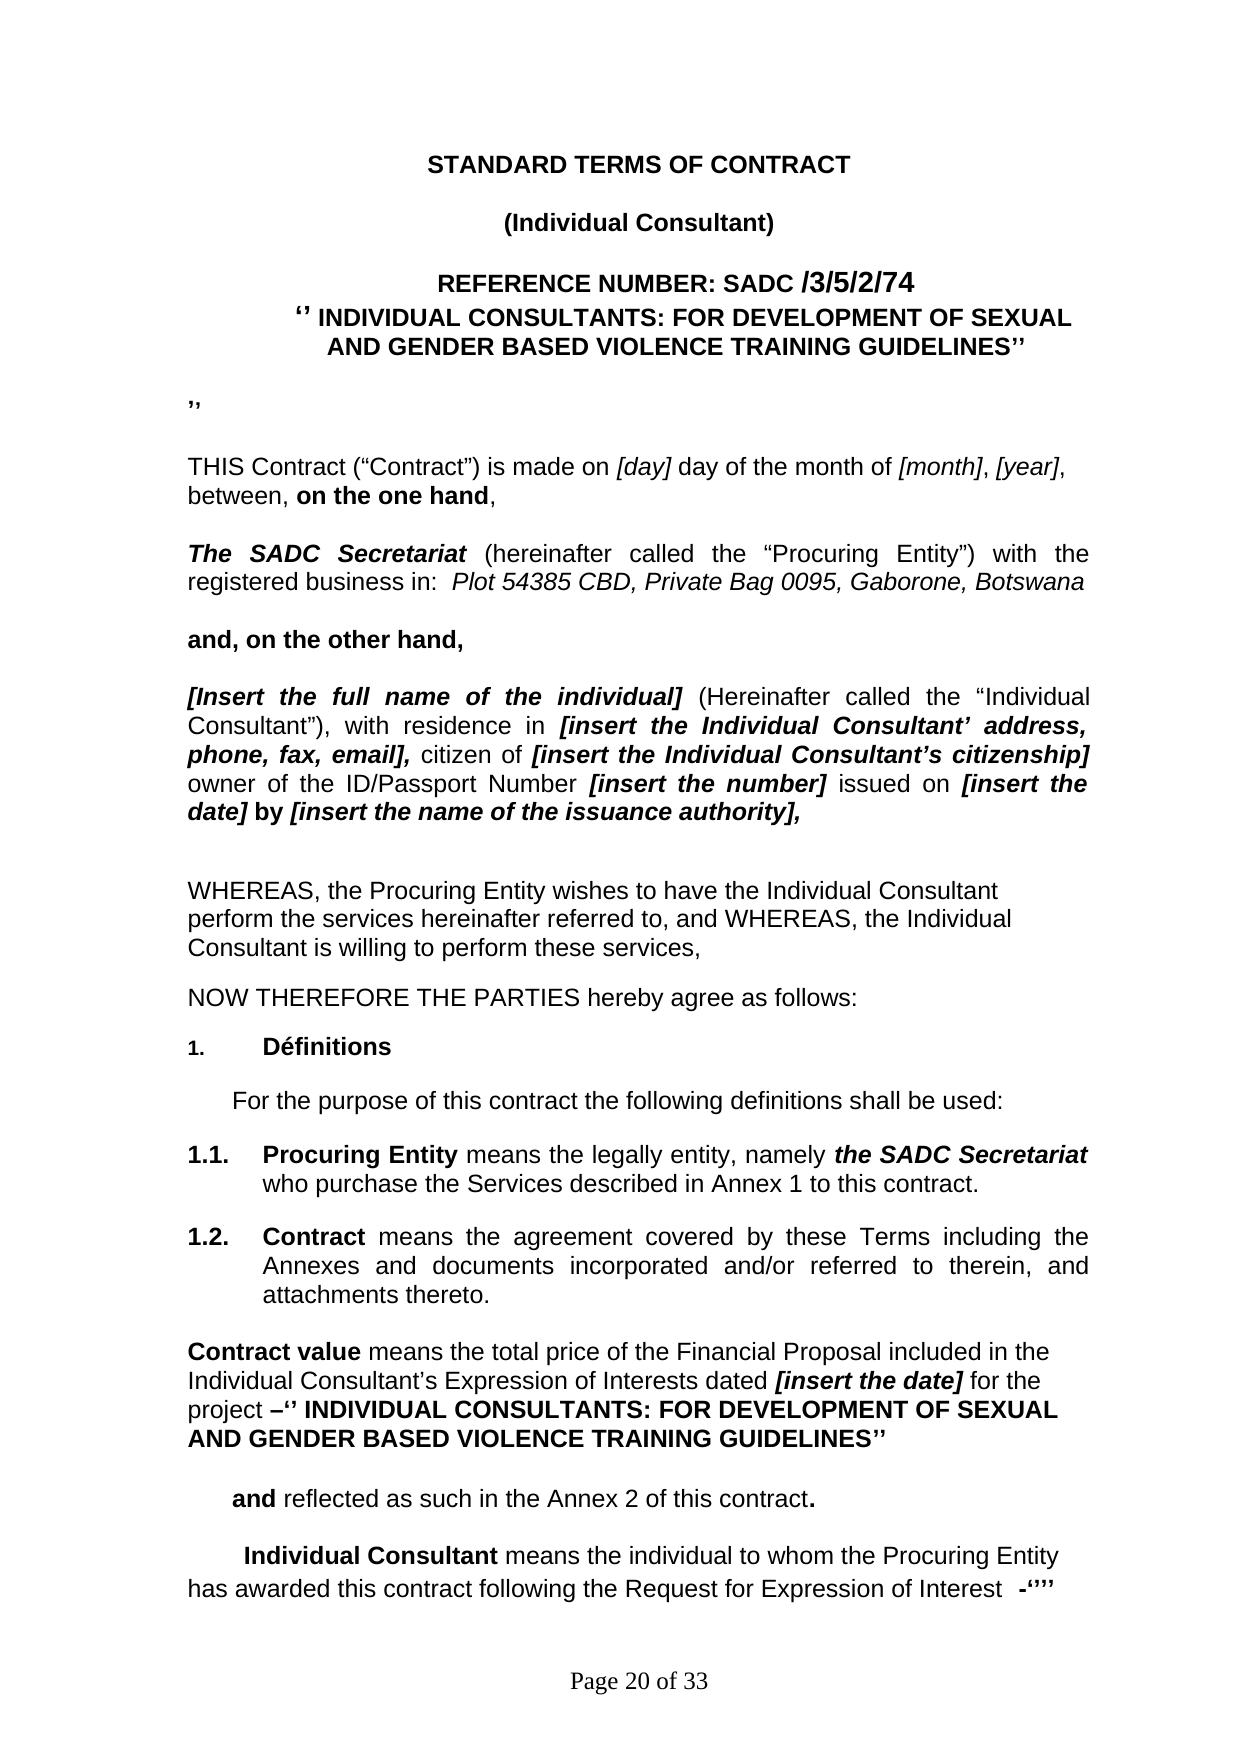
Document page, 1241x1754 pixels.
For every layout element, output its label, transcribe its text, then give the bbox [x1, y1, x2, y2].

text ’’ [187, 395, 1090, 424]
text ‘’ INDIVIDUAL CONSULTANTS: FOR DEVELOPMENT OF SEXUAL AND GENDER BASED VIOLENCE TRAINING GUIDELINES’’ [261, 298, 1090, 361]
text and, on the other hand, [187, 625, 1090, 654]
text For the purpose of this contract the following definitions shall be used: [187, 1086, 1090, 1115]
list Définitions [187, 1032, 1090, 1061]
text WHEREAS, the Procuring Entity wishes to have the Individual Consultant perform the services hereinafter referred to, and WHEREAS, the Individual Consultant is willing to perform these services, [187, 876, 1090, 962]
title STANDARD TERMS OF CONTRACT [187, 150, 1090, 179]
text REFERENCE NUMBER: SADC /3/5/2/74 [261, 265, 1090, 298]
text Individual Consultant means the individual to whom the Procuring Entity has awarded this contract following the Request for Expression of Interest -‘’’’ [187, 1541, 1090, 1603]
text THIS Contract (“Contract”) is made on [day] day of the month of [month], [year], between, on the one hand, [187, 452, 1090, 510]
text NOW THEREFORE THE PARTIES hereby agree as follows: [187, 983, 1090, 1012]
text The SADC Secretariat (hereinafter called the “Procuring Entity”) with the registered business in: Plot 54385 CBD, Private Bag 0095, Gaborone, Botswana [187, 539, 1090, 596]
text Contract value means the total price of the Financial Proposal included in the Individual Consultant’s Expression of Interests dated [insert the date] for the project –‘’ INDIVIDUAL CONSULTANTS: FOR DEVELOPMENT OF SEXUAL AND GENDER BASED VIOLENCE TRAINING GUIDELINES’’ [187, 1337, 1090, 1452]
list Contract means the agreement covered by these Terms including the Annexes and documents incorporated and/or referred to therein, and attachments thereto. [187, 1222, 1090, 1309]
title (Individual Consultant) [187, 207, 1090, 236]
list Procuring Entity means the legally entity, namely the SADC Secretariat who purchase the Services described in Annex 1 to this contract. [187, 1140, 1090, 1197]
text and reflected as such in the Annex 2 of this contract. [232, 1484, 1090, 1512]
text [Insert the full name of the individual] (Hereinafter called the “Individual Consultant”), with residence in [insert the Individual Consultant’ address, phone, fax, email], citizen of [insert the Individual Consultant’s citizenship] owner of the ID/Passport Number [insert the number] issued on [insert the date] by [insert the name of the issuance authority], [187, 682, 1090, 826]
